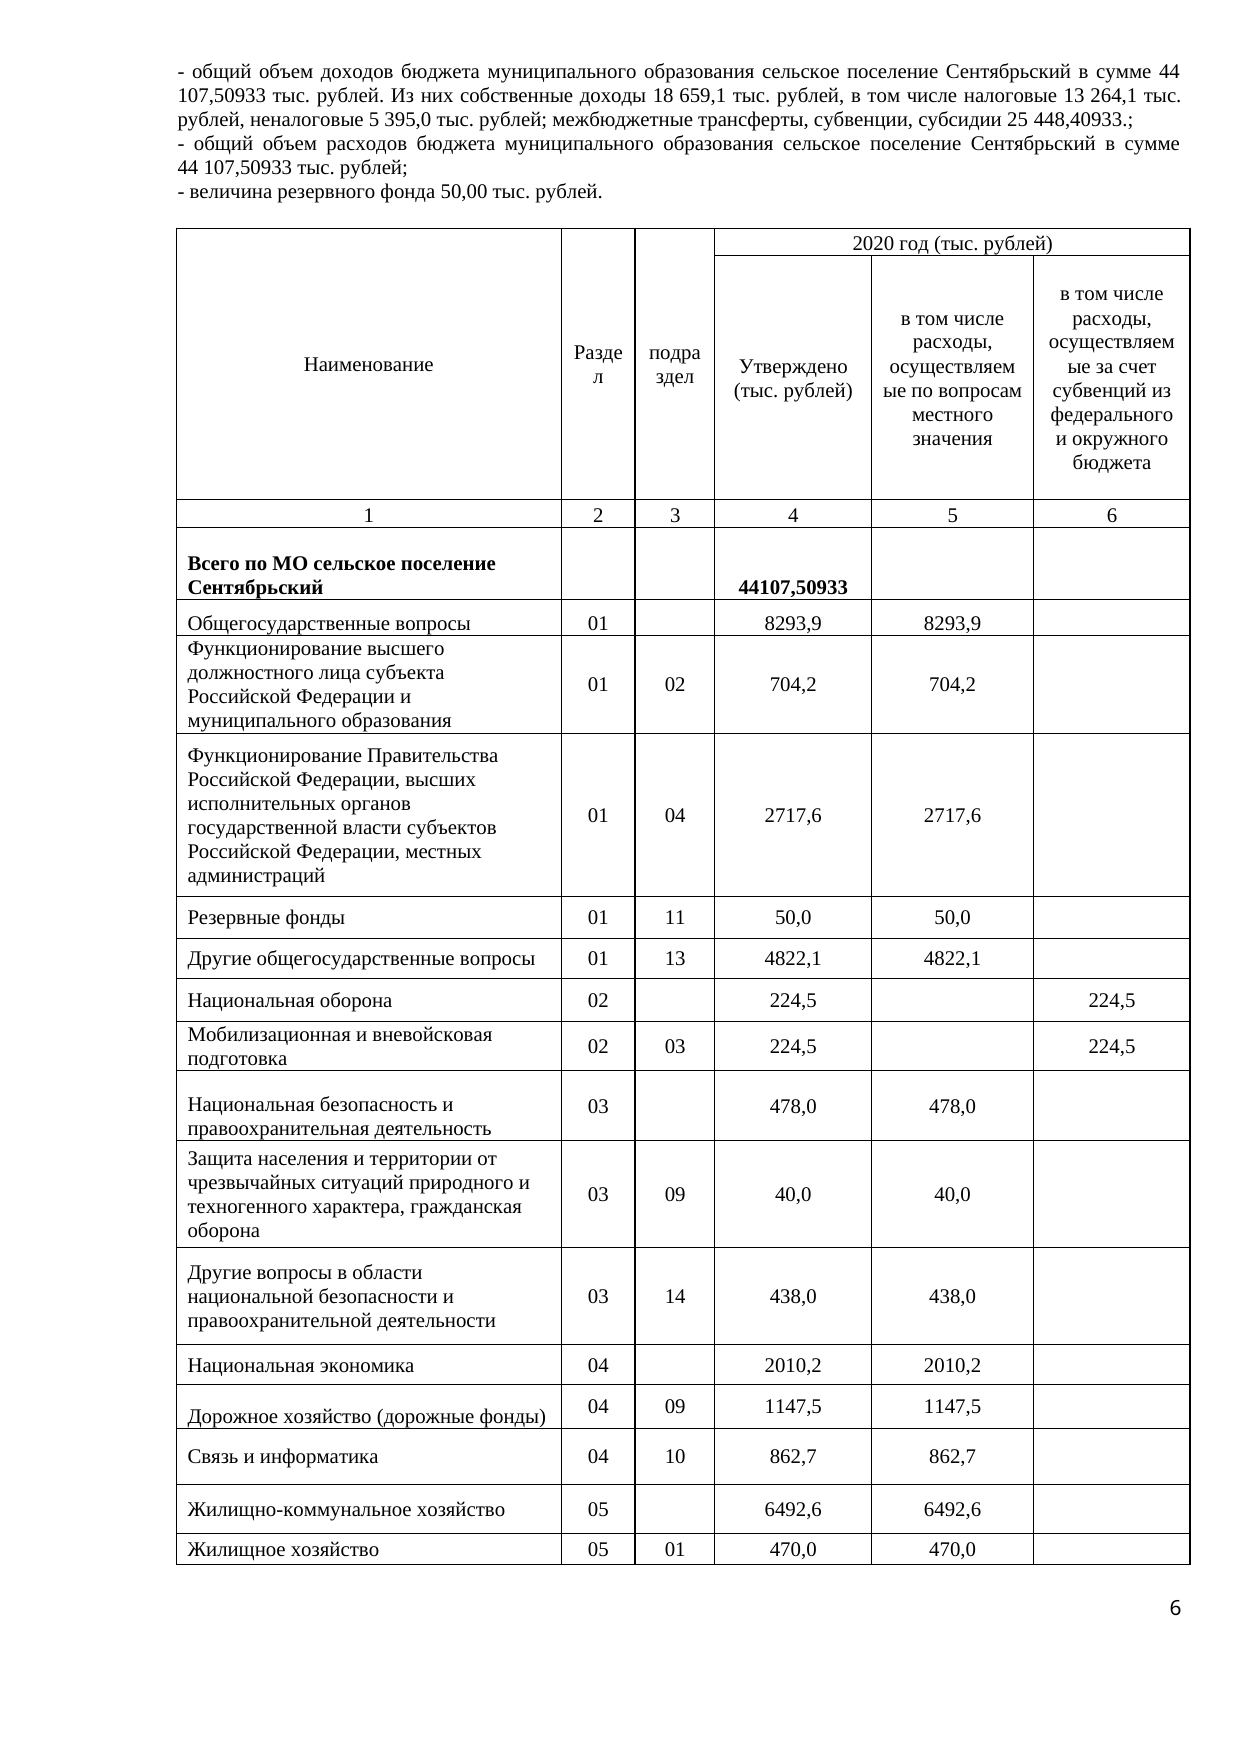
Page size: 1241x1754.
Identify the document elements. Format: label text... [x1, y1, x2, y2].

table_cell 10 [636, 1429, 714, 1484]
table_cell 470,0 [872, 1534, 1033, 1564]
table_cell 224,5 [1034, 1022, 1189, 1070]
table_cell 02 [562, 979, 634, 1021]
table_cell [1034, 1345, 1189, 1384]
table_cell Всего по МО сельское поселение Сентябрьский [177, 528, 561, 599]
table_cell 05 [562, 1485, 634, 1533]
table_cell [872, 528, 1033, 599]
table_cell 224,5 [1034, 979, 1189, 1021]
table_cell 8293,9 [872, 600, 1033, 635]
table_cell [1034, 734, 1189, 896]
table_cell 50,0 [715, 897, 871, 937]
table_cell 6492,6 [872, 1485, 1033, 1533]
table_cell Жилищно-коммунальное хозяйство [177, 1485, 561, 1533]
table_cell 2010,2 [872, 1345, 1033, 1384]
table_cell Общегосударственные вопросы [177, 600, 561, 635]
table_cell Дорожное хозяйство (дорожные фонды) [177, 1385, 561, 1428]
table_cell 4 [715, 500, 871, 527]
text - общий объем доходов бюджета муниципального образования сельское поселение Сентябрьский в сумме 44 107,50933 тыс. рублей. Из них собственные доходы 18 659,1 тыс. рублей, в том числе налоговые 13 264,1 тыс. рублей, неналоговые 5 395,0 тыс. рублей; межбюджетные трансферты, субвенции, субсидии 25 448,40933.; [177, 59, 1181, 131]
table_cell 14 [636, 1248, 714, 1344]
table_cell 04 [636, 734, 714, 896]
table_cell 2717,6 [872, 734, 1033, 896]
table_cell 03 [636, 1022, 714, 1070]
table_cell Другие вопросы в области национальной безопасности и правоохранительной деятельности [177, 1248, 561, 1344]
table_cell 40,0 [872, 1141, 1033, 1247]
table_cell 44107,50933 [715, 528, 871, 599]
table_cell 1147,5 [872, 1385, 1033, 1428]
text - величина резервного фонда 50,00 тыс. рублей. [177, 179, 1181, 203]
table_cell [1034, 1485, 1189, 1533]
table_cell 2010,2 [715, 1345, 871, 1384]
table_cell 478,0 [872, 1071, 1033, 1140]
table_cell 04 [562, 1345, 634, 1384]
table_cell [636, 979, 714, 1021]
text - общий объем расходов бюджета муниципального образования сельское поселение Сентябрьский в сумме 44 107,50933 тыс. рублей; [177, 131, 1181, 179]
table_cell 438,0 [872, 1248, 1033, 1344]
table_cell 03 [562, 1071, 634, 1140]
table_cell 13 [636, 939, 714, 977]
table_cell Мобилизационная и вневойсковая подготовка [177, 1022, 561, 1070]
table_cell 04 [562, 1385, 634, 1428]
table_cell 3 [636, 500, 714, 527]
table_cell 01 [562, 939, 634, 977]
table_cell 05 [562, 1534, 634, 1564]
table_cell 4822,1 [715, 939, 871, 977]
table_cell [562, 528, 634, 599]
table_cell [1034, 636, 1189, 732]
table_header Раздел [562, 229, 634, 499]
table_cell 01 [562, 734, 634, 896]
table_cell 11 [636, 897, 714, 937]
table_cell 02 [562, 1022, 634, 1070]
table_cell [1034, 1429, 1189, 1484]
table_cell [872, 979, 1033, 1021]
table_cell 704,2 [872, 636, 1033, 732]
table_cell 438,0 [715, 1248, 871, 1344]
table_cell [1034, 1534, 1189, 1564]
table_cell в том числе расходы, осуществляемые по вопросам местного значения [872, 256, 1033, 499]
table_header подраздел [636, 229, 714, 499]
table_cell Функционирование Правительства Российской Федерации, высших исполнительных органов государственной власти субъектов Российской Федерации, местных администраций [177, 734, 561, 896]
table_cell Защита населения и территории от чрезвычайных ситуаций природного и техногенного характера, гражданская оборона [177, 1141, 561, 1247]
table_cell 6 [1034, 500, 1189, 527]
table_cell 01 [562, 897, 634, 937]
table_cell Связь и информатика [177, 1429, 561, 1484]
table_cell [636, 1485, 714, 1533]
table_cell 224,5 [715, 979, 871, 1021]
table_cell 6492,6 [715, 1485, 871, 1533]
table_cell 03 [562, 1248, 634, 1344]
table_cell 01 [636, 1534, 714, 1564]
table_cell 01 [562, 600, 634, 635]
table_cell [1034, 1141, 1189, 1247]
table_cell [636, 600, 714, 635]
table_cell 09 [636, 1141, 714, 1247]
table_cell 470,0 [715, 1534, 871, 1564]
table_cell Национальная оборона [177, 979, 561, 1021]
table_cell [1034, 1385, 1189, 1428]
table_cell 704,2 [715, 636, 871, 732]
table_cell Функционирование высшего должностного лица субъекта Российской Федерации и муниципального образования [177, 636, 561, 732]
table_cell [1034, 1071, 1189, 1140]
table_cell Утверждено (тыс. рублей) [715, 256, 871, 499]
table_cell 40,0 [715, 1141, 871, 1247]
table_cell [1034, 939, 1189, 977]
table_cell Резервные фонды [177, 897, 561, 937]
table_cell Национальная экономика [177, 1345, 561, 1384]
table_cell [636, 1071, 714, 1140]
table_cell 8293,9 [715, 600, 871, 635]
table_cell 03 [562, 1141, 634, 1247]
table_cell 02 [636, 636, 714, 732]
table_cell 1 [177, 500, 561, 527]
table_cell 1147,5 [715, 1385, 871, 1428]
table_cell 224,5 [715, 1022, 871, 1070]
table_cell 09 [636, 1385, 714, 1428]
table_cell 01 [562, 636, 634, 732]
table_cell [636, 1345, 714, 1384]
table_cell 478,0 [715, 1071, 871, 1140]
table_cell 2 [562, 500, 634, 527]
table_cell [1034, 600, 1189, 635]
table_cell 04 [562, 1429, 634, 1484]
table_cell [872, 1022, 1033, 1070]
table_cell 2717,6 [715, 734, 871, 896]
table_header 2020 год (тыс. рублей) [715, 229, 1189, 255]
table_cell 862,7 [715, 1429, 871, 1484]
table_cell 4822,1 [872, 939, 1033, 977]
table_cell [1034, 528, 1189, 599]
table_cell [1034, 1248, 1189, 1344]
table_cell в том числе расходы, осуществляемые за счет субвенций из федерального и окружного бюджета [1034, 256, 1189, 499]
table_cell 5 [872, 500, 1033, 527]
table_cell Другие общегосударственные вопросы [177, 939, 561, 977]
table_cell 862,7 [872, 1429, 1033, 1484]
table_header Наименование [177, 229, 561, 499]
table_cell Жилищное хозяйство [177, 1534, 561, 1564]
table_cell [636, 528, 714, 599]
table_cell [1034, 897, 1189, 937]
table_cell 50,0 [872, 897, 1033, 937]
table_cell Национальная безопасность и правоохранительная деятельность [177, 1071, 561, 1140]
